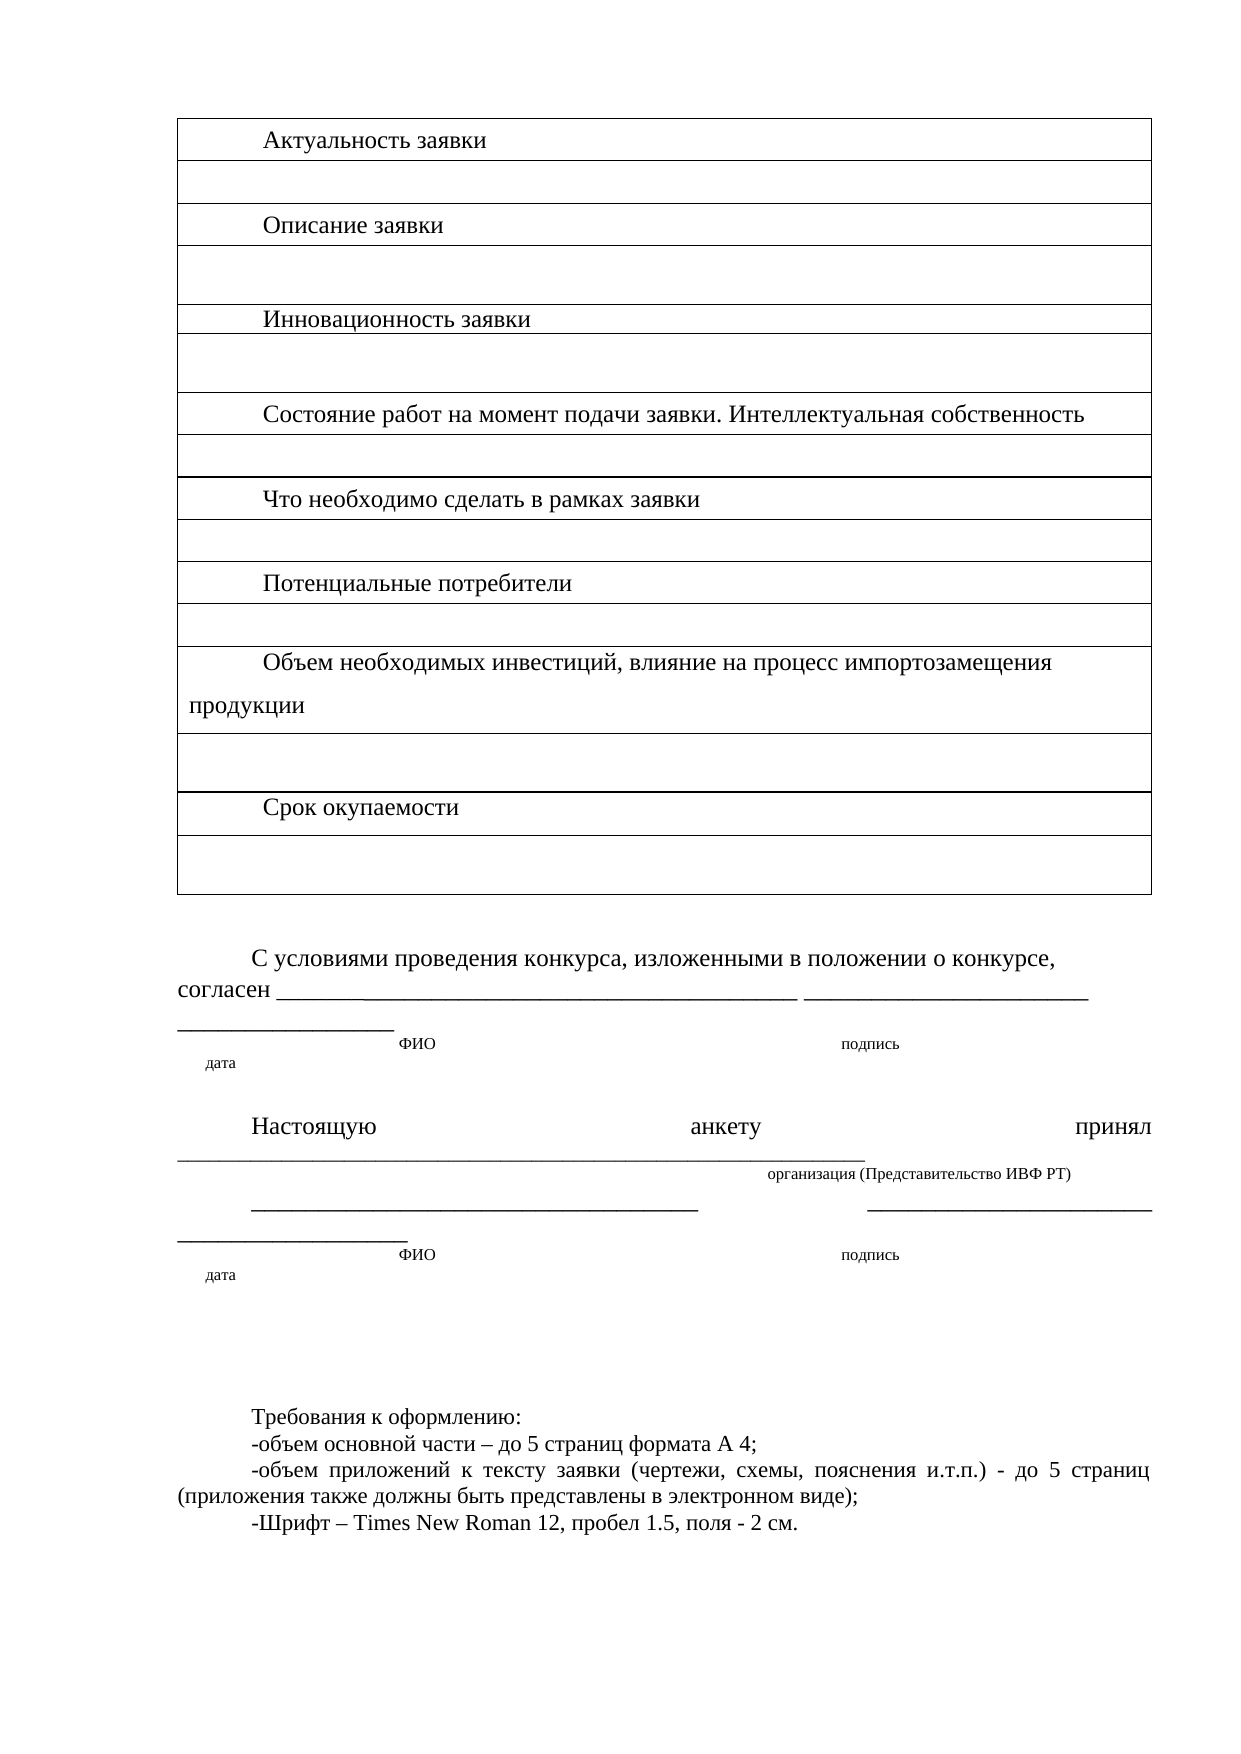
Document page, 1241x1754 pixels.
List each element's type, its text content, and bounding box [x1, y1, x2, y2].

text организация (Представительство ИВФ РТ) [177, 1164, 1152, 1183]
table_cell Потенциальные потребители [178, 562, 1151, 603]
text ФИО подпись дата [177, 1034, 1152, 1072]
table_cell Объем необходимых инвестиций, влияние на процесс импортозамещения продукции [178, 647, 1151, 733]
table_cell Инновационность заявки [178, 305, 1151, 333]
table_cell [178, 604, 1151, 646]
table_cell [178, 734, 1151, 791]
text _________________________________ _____________________ _________________ [177, 1183, 1152, 1245]
text ФИО подпись дата [177, 1245, 1152, 1283]
table_cell Состояние работ на момент подачи заявки. Интеллектуальная собственность [178, 393, 1151, 434]
title -Шрифт – Times New Roman 12, пробел 1.5, поля - 2 см. [177, 1509, 1152, 1535]
table_cell [178, 836, 1151, 894]
text Настоящую анкету принял __________________________________________________________________ [177, 1111, 1152, 1164]
table_cell Актуальность заявки [178, 119, 1151, 160]
title Требования к оформлению: [177, 1403, 1152, 1430]
title -объем приложений к тексту заявки (чертежи, схемы, пояснения и.т.п.) - до 5 страниц (приложения также должны быть представлены в электронном виде); [177, 1456, 1152, 1509]
text С условиями проведения конкурса, изложенными в положении о конкурсе, согласен _______________________________________ _____________________ ________________ [177, 943, 1152, 1034]
table_cell [178, 334, 1151, 392]
table_cell [178, 520, 1151, 561]
table_cell Описание заявки [178, 204, 1151, 245]
table_cell [178, 161, 1151, 203]
table_cell Что необходимо сделать в рамках заявки [178, 478, 1151, 519]
table_cell Срок окупаемости [178, 793, 1151, 835]
table_cell [178, 246, 1151, 303]
title -объем основной части – до 5 страниц формата А 4; [177, 1430, 1152, 1456]
table_cell [178, 435, 1151, 476]
